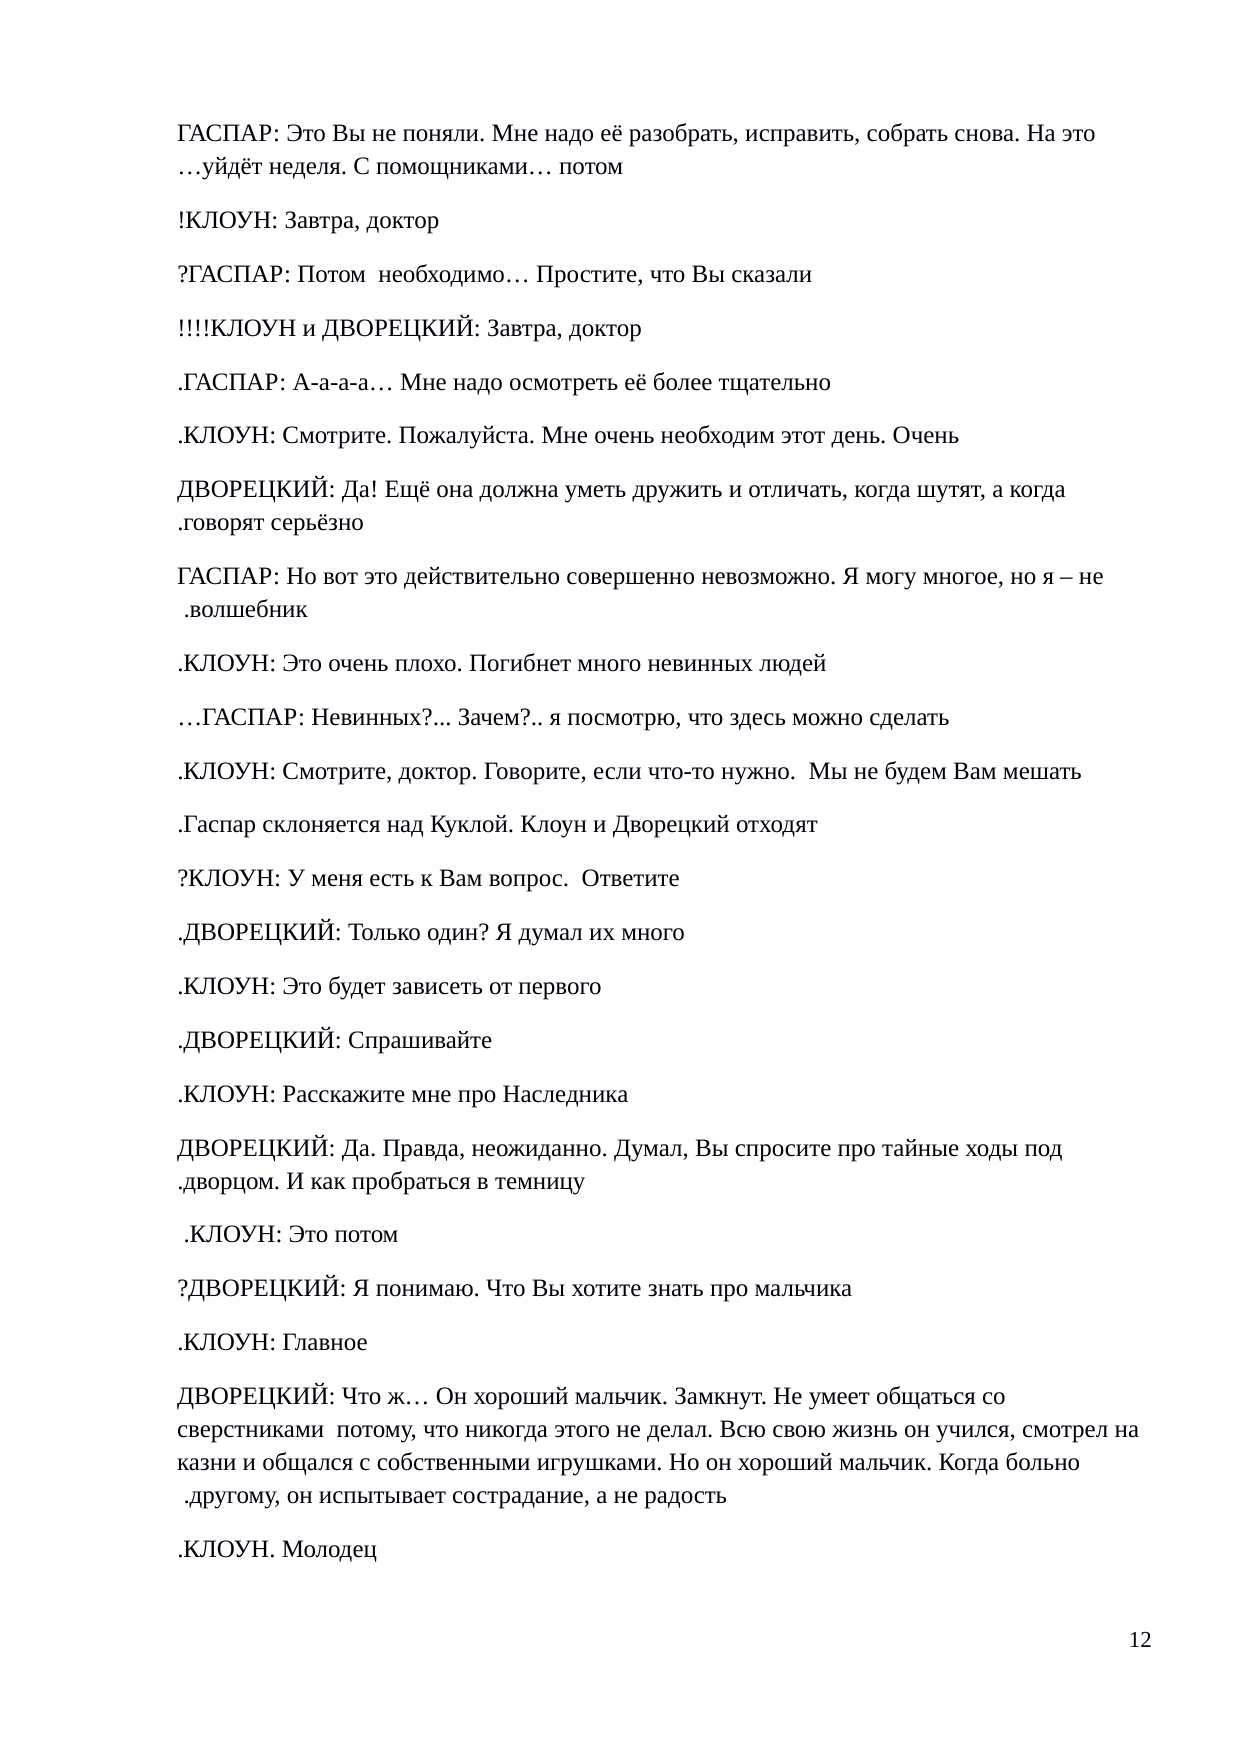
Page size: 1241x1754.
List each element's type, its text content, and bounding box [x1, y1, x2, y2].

text КЛОУН. Молодец. [177, 1534, 1152, 1563]
text КЛОУН: Это будет зависеть от первого. [177, 971, 1152, 1000]
text КЛОУН: Смотрите. Пожалуйста. Мне очень необходим этот день. Очень. [177, 420, 1152, 449]
text ГАСПАР: Но вот это действительно совершенно невозможно. Я могу многое, но я – не волшебник. [177, 561, 1152, 623]
text ДВОРЕЦКИЙ: Да. Правда, неожиданно. Думал, Вы спросите про тайные ходы под дворцом. И как пробраться в темницу. [177, 1133, 1152, 1194]
text КЛОУН: У меня есть к Вам вопрос. Ответите? [177, 863, 1152, 892]
text ДВОРЕЦКИЙ: Я понимаю. Что Вы хотите знать про мальчика? [177, 1273, 1152, 1302]
text КЛОУН: Это очень плохо. Погибнет много невинных людей. [177, 648, 1152, 677]
text КЛОУН: Это потом. [177, 1219, 1152, 1248]
text Гаспар склоняется над Куклой. Клоун и Дворецкий отходят. [177, 809, 1051, 838]
text КЛОУН: Расскажите мне про Наследника. [177, 1079, 1152, 1108]
text ДВОРЕЦКИЙ: Что ж… Он хороший мальчик. Замкнут. Не умеет общаться со сверстниками потому, что никогда этого не делал. Всю свою жизнь он учился, смотрел на казни и общался с собственными игрушками. Но он хороший мальчик. Когда больно другому, он испытывает сострадание, а не радость. [177, 1381, 1152, 1509]
text ДВОРЕЦКИЙ: Только один? Я думал их много. [177, 917, 1152, 946]
text ГАСПАР: Потом необходимо… Простите, что Вы сказали? [177, 259, 1152, 288]
text КЛОУН: Завтра, доктор! [177, 205, 1152, 234]
text КЛОУН и ДВОРЕЦКИЙ: Завтра, доктор!!!! [177, 313, 1152, 341]
text ДВОРЕЦКИЙ: Да! Ещё она должна уметь дружить и отличать, когда шутят, а когда говорят серьёзно. [177, 474, 1152, 536]
text КЛОУН: Смотрите, доктор. Говорите, если что-то нужно. Мы не будем Вам мешать. [177, 756, 1152, 784]
text ГАСПАР: Это Вы не поняли. Мне надо её разобрать, исправить, собрать снова. На это уйдёт неделя. С помощниками… потом… [177, 118, 1152, 180]
text ДВОРЕЦКИЙ: Спрашивайте. [177, 1025, 1152, 1054]
text КЛОУН: Главное. [177, 1327, 1152, 1356]
text ГАСПАР: А-а-а-а… Мне надо осмотреть её более тщательно. [177, 367, 1152, 395]
text ГАСПАР: Невинных?... Зачем?.. я посмотрю, что здесь можно сделать… [177, 702, 1152, 731]
